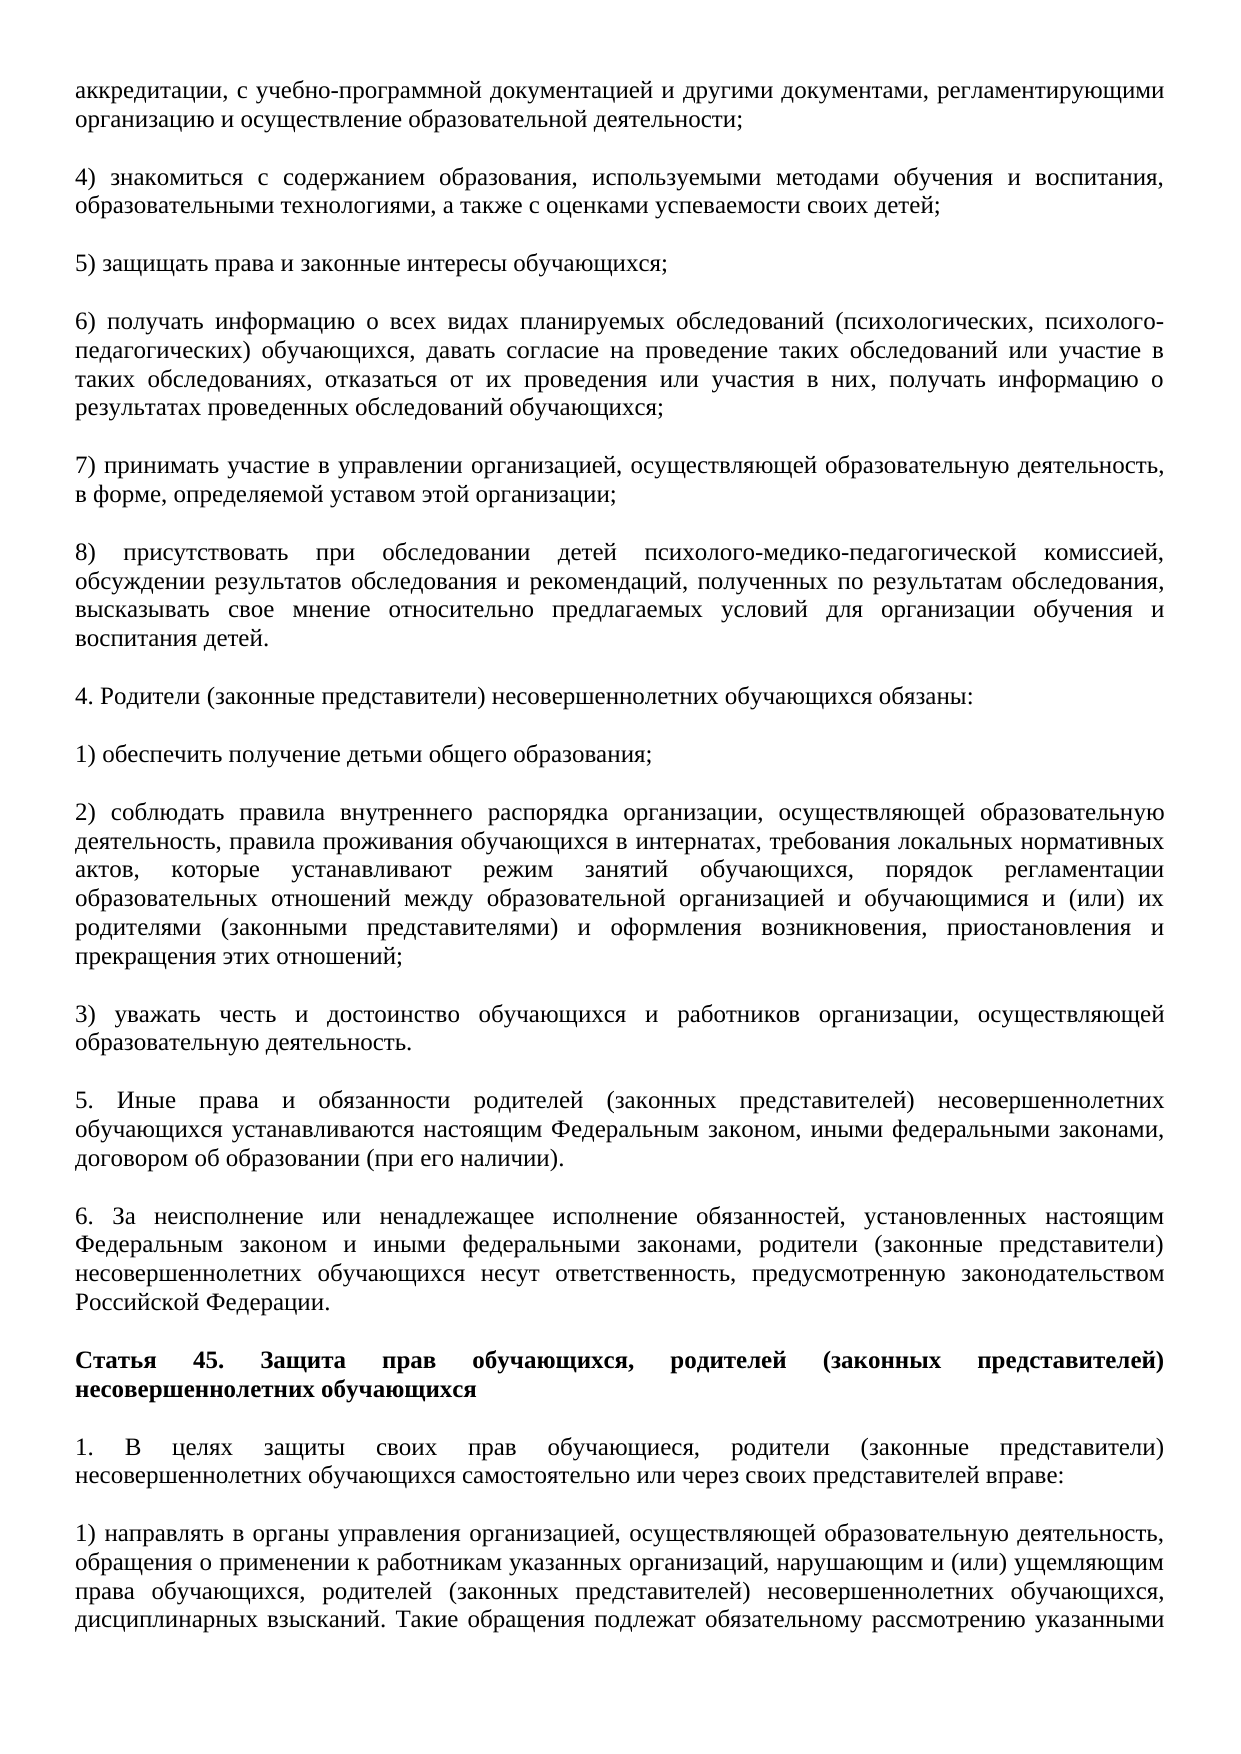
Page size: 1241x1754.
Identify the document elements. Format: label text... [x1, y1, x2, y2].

text 4) знакомиться с содержанием образования, используемыми методами обучения и воспитания, образовательными технологиями, а также с оценками успеваемости своих детей; [75, 162, 1165, 219]
text Статья 45. Защита прав обучающихся, родителей (законных представителей) несовершеннолетних обучающихся [75, 1345, 1165, 1402]
text 3) уважать честь и достоинство обучающихся и работников организации, осуществляющей образовательную деятельность. [75, 999, 1165, 1056]
text 5. Иные права и обязанности родителей (законных представителей) несовершеннолетних обучающихся устанавливаются настоящим Федеральным законом, иными федеральными законами, договором об образовании (при его наличии). [75, 1085, 1165, 1172]
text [75, 75, 1165, 132]
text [75, 1518, 1165, 1633]
text 5) защищать права и законные интересы обучающихся; [75, 248, 1165, 277]
text 2) соблюдать правила внутреннего распорядка организации, осуществляющей образовательную деятельность, правила проживания обучающихся в интернатах, требования локальных нормативных актов, которые устанавливают режим занятий обучающихся, порядок регламентации образовательных отношений между образовательной организацией и обучающимися и (или) их родителями (законными представителями) и оформления возникновения, приостановления и прекращения этих отношений; [75, 797, 1165, 969]
text 1) обеспечить получение детьми общего образования; [75, 739, 1165, 768]
text 1. В целях защиты своих прав обучающиеся, родители (законные представители) несовершеннолетних обучающихся самостоятельно или через своих представителей вправе: [75, 1432, 1165, 1489]
text 4. Родители (законные представители) несовершеннолетних обучающихся обязаны: [75, 681, 1165, 710]
text 6. За неисполнение или ненадлежащее исполнение обязанностей, установленных настоящим Федеральным законом и иными федеральными законами, родители (законные представители) несовершеннолетних обучающихся несут ответственность, предусмотренную законодательством Российской Федерации. [75, 1201, 1165, 1316]
text 7) принимать участие в управлении организацией, осуществляющей образовательную деятельность, в форме, определяемой уставом этой организации; [75, 450, 1165, 508]
text 6) получать информацию о всех видах планируемых обследований (психологических, психолого-педагогических) обучающихся, давать согласие на проведение таких обследований или участие в таких обследованиях, отказаться от их проведения или участия в них, получать информацию о результатах проведенных обследований обучающихся; [75, 306, 1165, 421]
text 8) присутствовать при обследовании детей психолого-медико-педагогической комиссией, обсуждении результатов обследования и рекомендаций, полученных по результатам обследования, высказывать свое мнение относительно предлагаемых условий для организации обучения и воспитания детей. [75, 537, 1165, 652]
